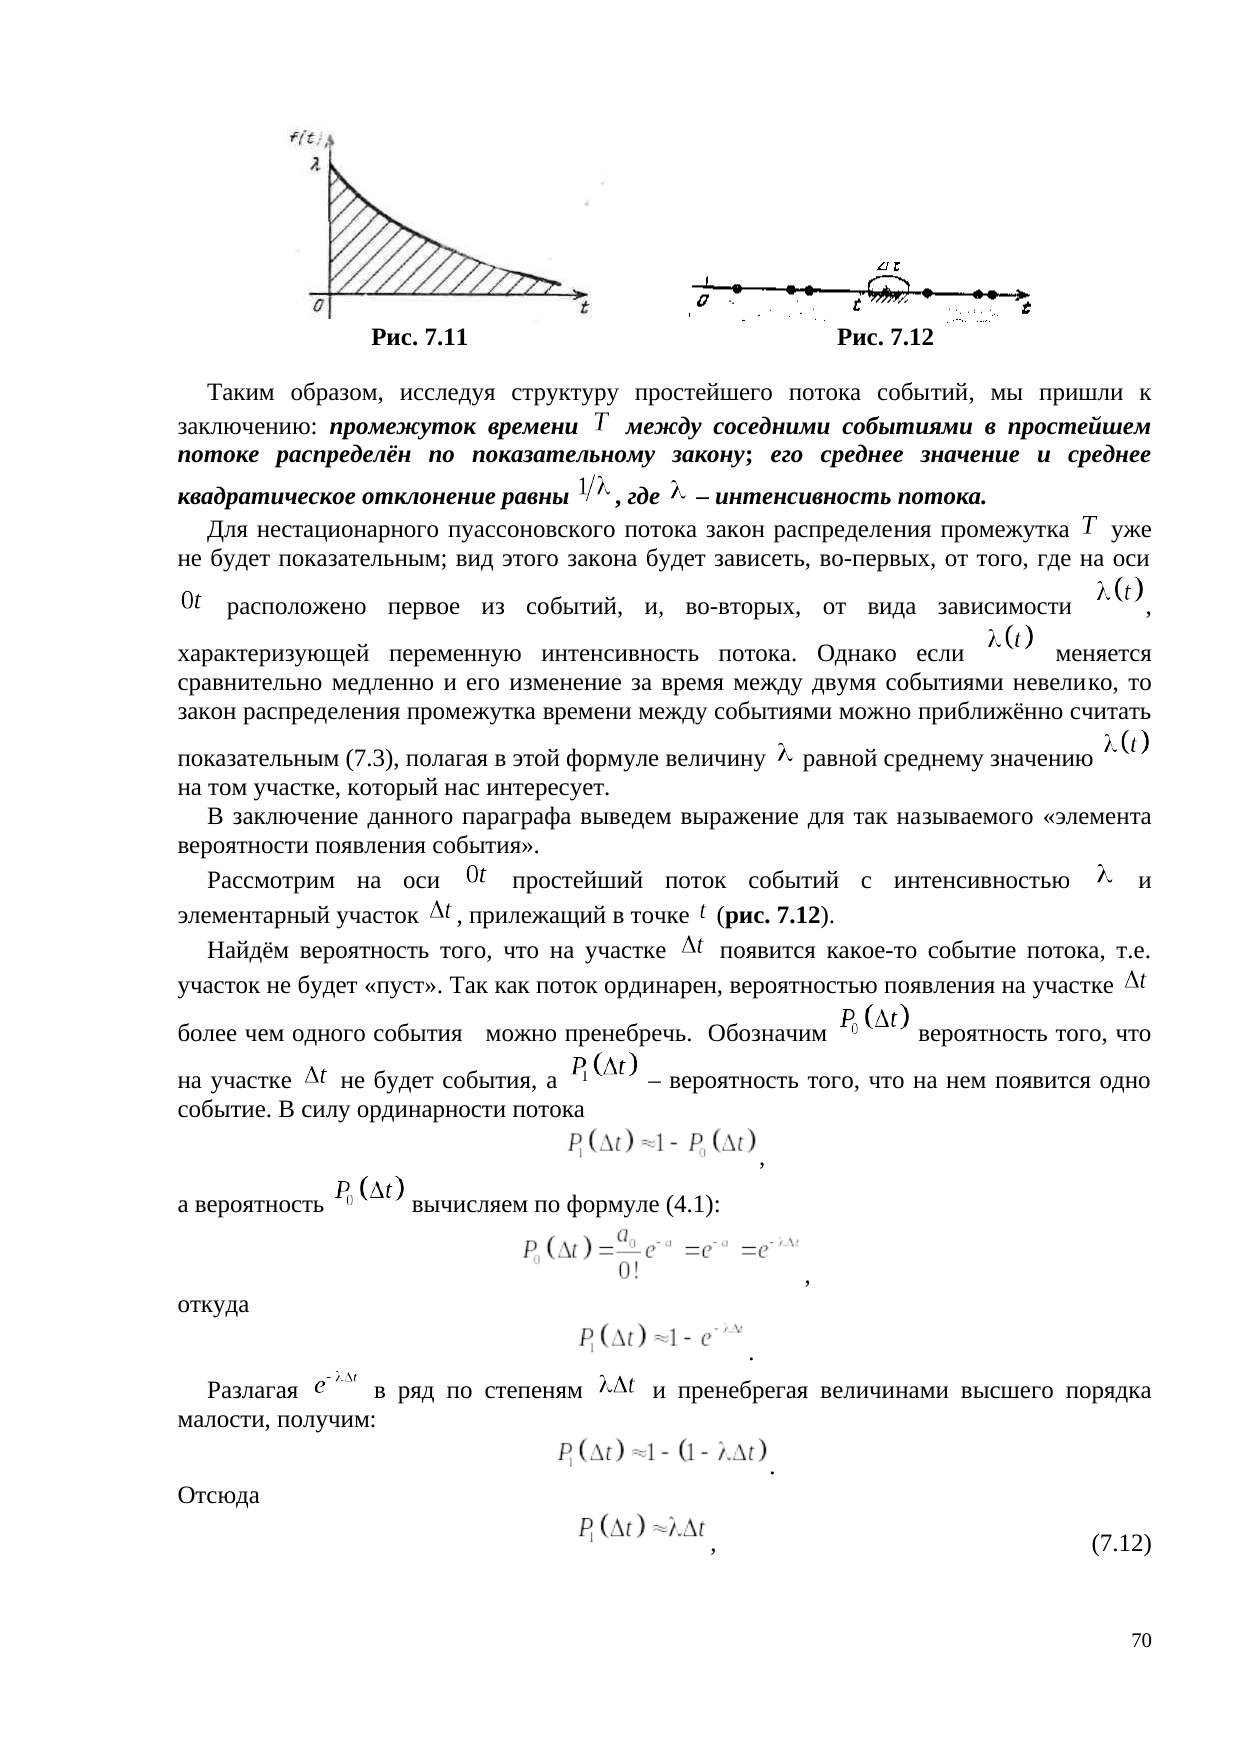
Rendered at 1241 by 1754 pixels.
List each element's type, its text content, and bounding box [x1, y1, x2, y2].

text Отсюда [177, 1480, 1152, 1509]
picture [689, 262, 1065, 323]
picture [281, 118, 608, 323]
text Таким образом, исследуя структуру простейшего потока событий, мы пришли к заключению: промежуток времени между соседними событиями в простейшем потоке распределён по показательному закону; его среднее значение и среднее квадратическое отклонение равны , где – интенсивность потока. [177, 377, 1152, 510]
text . [177, 1318, 1152, 1366]
text В заключение данного параграфа выведем выражение для так называемого «элемента вероятности появления события». [177, 801, 1152, 858]
text откуда [177, 1289, 1152, 1318]
text Для нестационарного пуассоновского потока закон распределения промежутка уже не будет показательным; вид этого закона будет зависеть, во-первых, от того, где на оси расположено первое из событий, и, во-вторых, от вида зависимости , характеризующей переменную интенсивность потока. Однако если меняется сравнительно медленно и его изменение за время между двумя событиями невелико, то закон распределения промежутка времени между событиями можно приближённо считать показательным (7.3), полагая в этой формуле величину равной среднему значению на том участке, который нас интересует. [177, 510, 1152, 801]
text Найдём вероятность того, что на участке появится какое-то событие потока, т.е. участок не будет «пуст». Так как поток ординарен, вероятностью появления на участке более чем одного события можно пренебречь. Обозначим вероятность того, что на участке не будет события, a – вероятность того, что на нем появится одно событие. В силу ординарности потока [177, 929, 1152, 1123]
text Рис. 7.11 Рис. 7.12 [177, 322, 1152, 351]
text а вероятность вычисляем по формуле (4.1): [177, 1171, 1152, 1218]
text Разлагая в ряд по степеням и пренебрегая величинами высшего порядка малости, получим: [177, 1366, 1152, 1432]
text Рассмотрим на оси простейший поток событий с интенсивностью и элементарный участок , прилежащий в точке (рис. 7.12). [177, 858, 1152, 929]
text . [177, 1432, 1152, 1480]
text , [177, 1218, 1152, 1289]
text , [177, 1123, 1152, 1171]
text , (7.12) [177, 1509, 1152, 1556]
